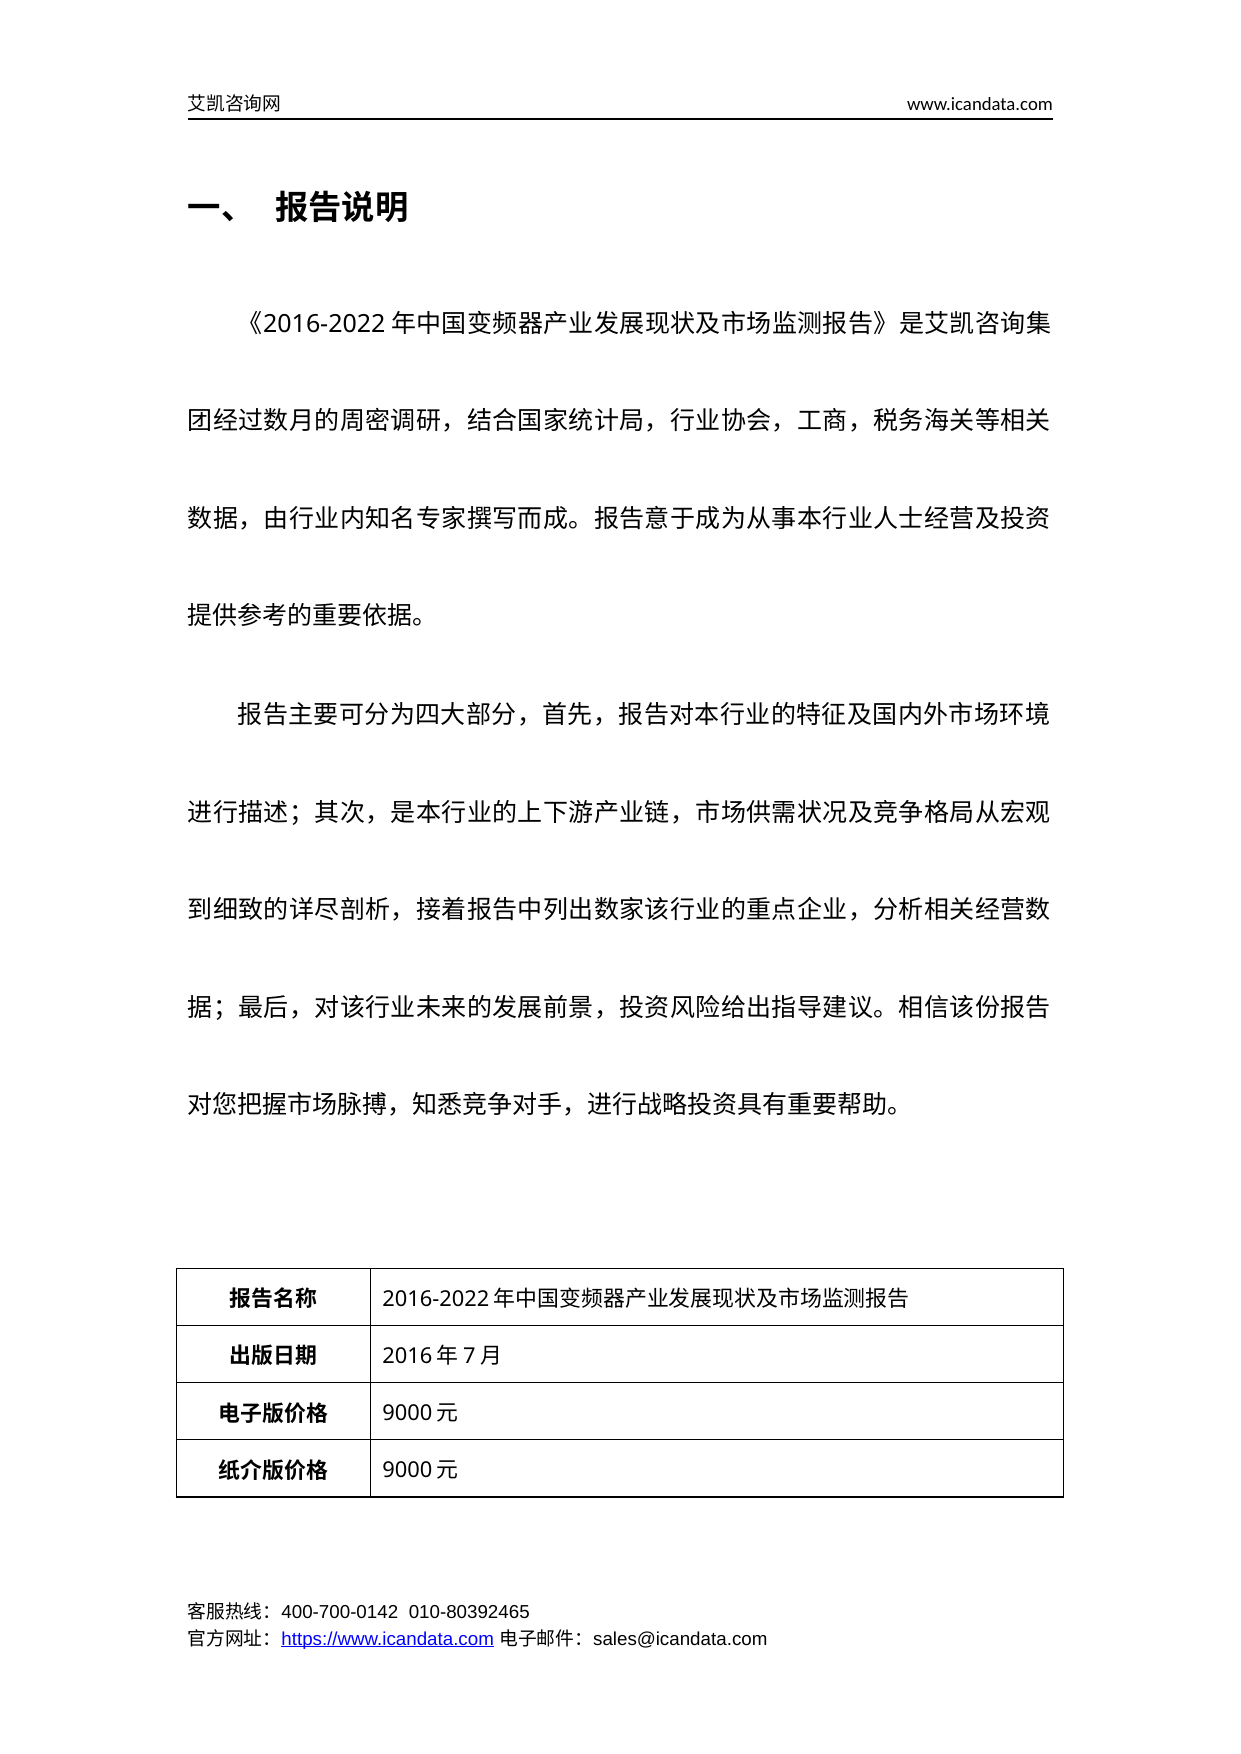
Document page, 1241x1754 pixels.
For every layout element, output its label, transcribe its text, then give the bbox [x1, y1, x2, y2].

subtitle 报告说明 [187, 172, 1053, 237]
table_cell 电子版价格 [177, 1383, 370, 1439]
table_cell 出版日期 [177, 1326, 370, 1382]
text 《2016-2022年中国变频器产业发展现状及市场监测报告》是艾凯咨询集团经过数月的周密调研，结合国家统计局，行业协会，工商，税务海关等相关数据，由行业内知名专家撰写而成。报告意于成为从事本行业人士经营及投资提供参考的重要依据。 [187, 289, 1053, 646]
table_header 2016-2022年中国变频器产业发展现状及市场监测报告 [371, 1269, 1063, 1325]
table_header 报告名称 [177, 1269, 370, 1325]
table_cell 2016年7月 [371, 1326, 1063, 1382]
table_cell 9000元 [371, 1383, 1063, 1439]
text 报告主要可分为四大部分，首先，报告对本行业的特征及国内外市场环境进行描述；其次，是本行业的上下游产业链，市场供需状况及竞争格局从宏观到细致的详尽剖析，接着报告中列出数家该行业的重点企业，分析相关经营数据；最后，对该行业未来的发展前景，投资风险给出指导建议。相信该份报告对您把握市场脉搏，知悉竞争对手，进行战略投资具有重要帮助。 [187, 681, 1053, 1136]
table_cell 纸介版价格 [177, 1440, 370, 1496]
table_cell 9000元 [371, 1440, 1063, 1496]
